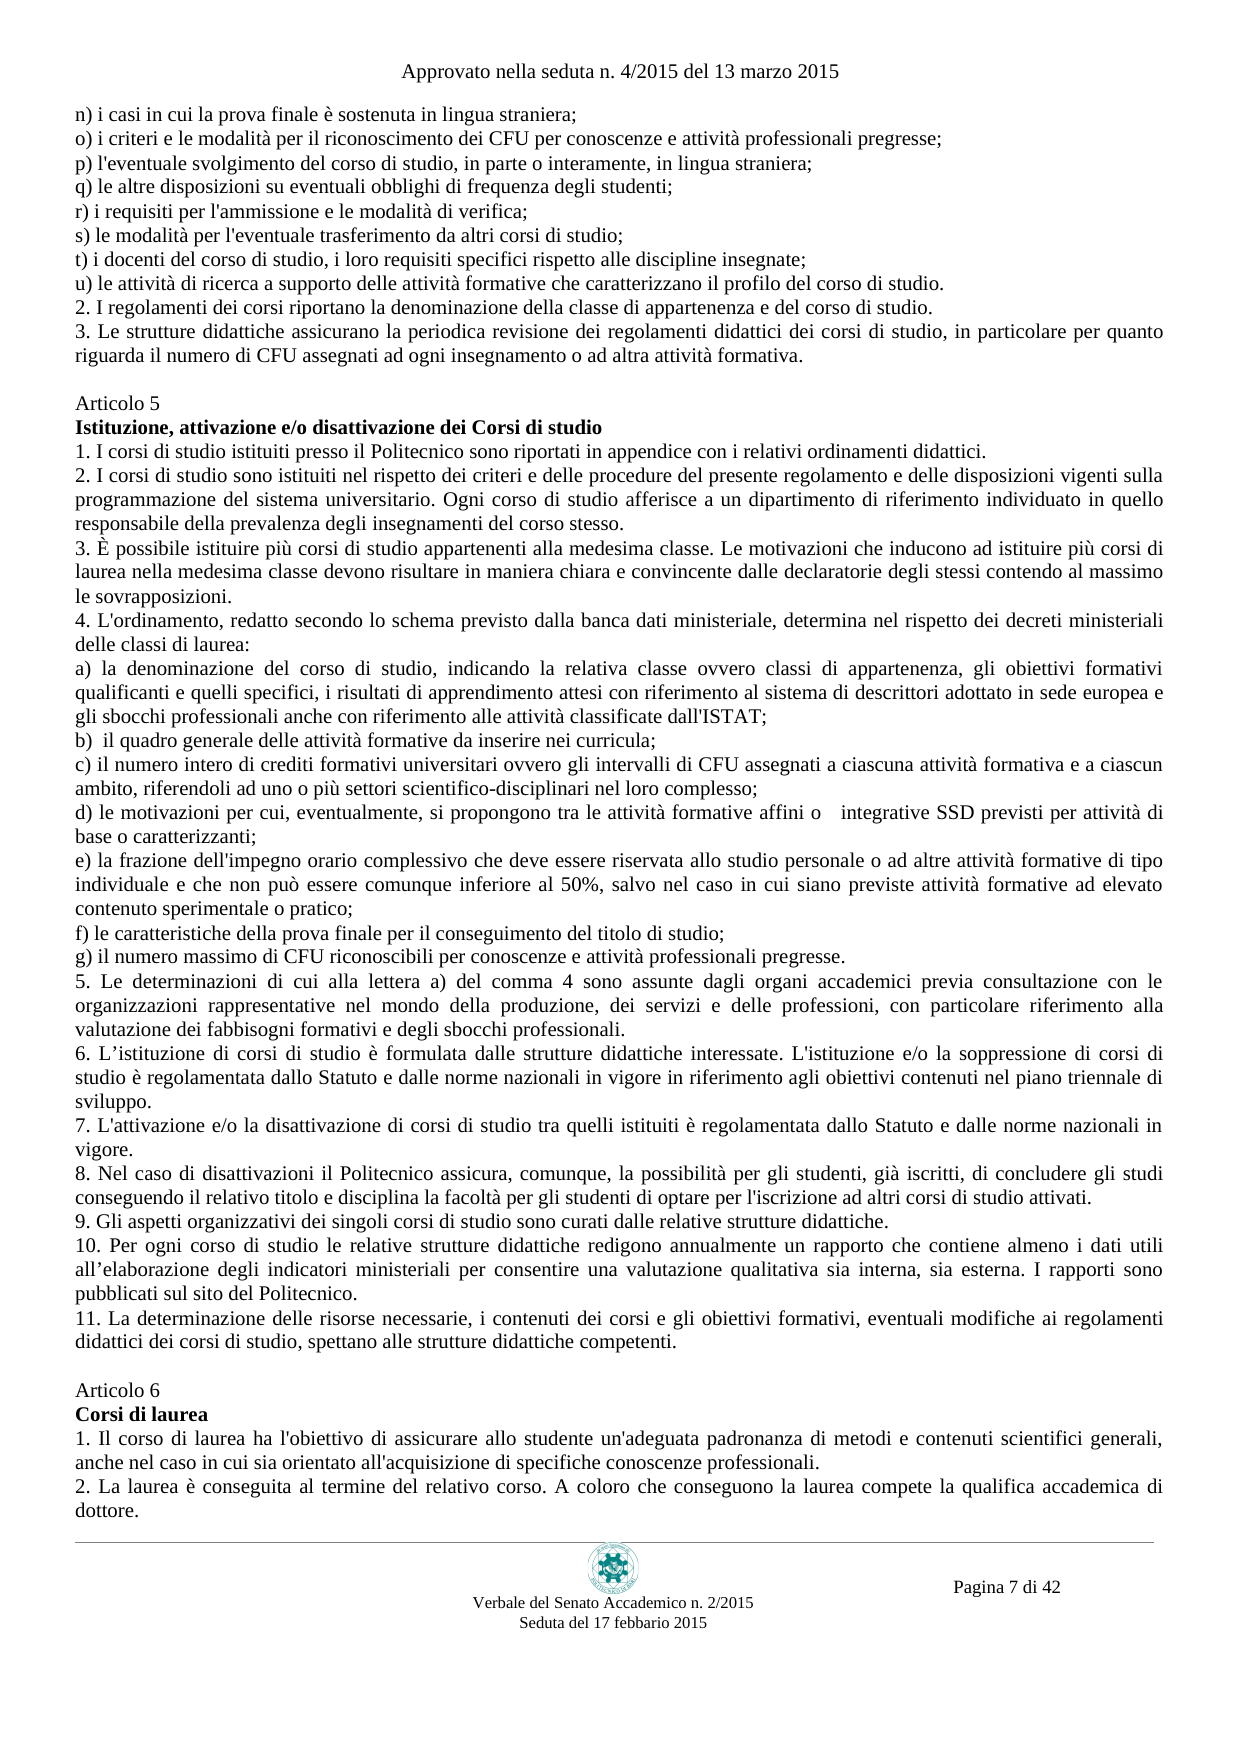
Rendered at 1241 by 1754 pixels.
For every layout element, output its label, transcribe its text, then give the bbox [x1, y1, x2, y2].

text n) i casi in cui la prova finale è sostenuta in lingua straniera; [75, 102, 1165, 126]
text e) la frazione dell'impegno orario complessivo che deve essere riservata allo studio personale o ad altre attività formative di tipo individuale e che non può essere comunque inferiore al 50%, salvo nel caso in cui siano previste attività formative ad elevato contenuto sperimentale o pratico; [75, 848, 1165, 920]
text b) il quadro generale delle attività formative da inserire nei curricula; [75, 728, 1165, 752]
text Corsi di laurea [75, 1402, 1165, 1426]
text 1. I corsi di studio istituiti presso il Politecnico sono riportati in appendice con i relativi ordinamenti didattici. [75, 439, 1165, 463]
text a) la denominazione del corso di studio, indicando la relativa classe ovvero classi di appartenenza, gli obiettivi formativi qualificanti e quelli specifici, i risultati di apprendimento attesi con riferimento al sistema di descrittori adottato in sede europea e gli sbocchi professionali anche con riferimento alle attività classificate dall'ISTAT; [75, 656, 1165, 728]
text q) le altre disposizioni su eventuali obblighi di frequenza degli studenti; [75, 174, 1165, 198]
text t) i docenti del corso di studio, i loro requisiti specifici rispetto alle discipline insegnate; [75, 247, 1165, 271]
text o) i criteri e le modalità per il riconoscimento dei CFU per conoscenze e attività professionali pregresse; [75, 126, 1165, 150]
text Articolo 6 [75, 1378, 1165, 1402]
text 2. I corsi di studio sono istituiti nel rispetto dei criteri e delle procedure del presente regolamento e delle disposizioni vigenti sulla programmazione del sistema universitario. Ogni corso di studio afferisce a un dipartimento di riferimento individuato in quello responsabile della prevalenza degli insegnamenti del corso stesso. [75, 463, 1165, 535]
text 11. La determinazione delle risorse necessarie, i contenuti dei corsi e gli obiettivi formativi, eventuali modifiche ai regolamenti didattici dei corsi di studio, spettano alle strutture didattiche competenti. [75, 1305, 1165, 1353]
text 2. La laurea è conseguita al termine del relativo corso. A coloro che conseguono la laurea compete la qualifica accademica di dottore. [75, 1474, 1165, 1522]
text Articolo 5 [75, 391, 1165, 415]
text 6. L’istituzione di corsi di studio è formulata dalle strutture didattiche interessate. L'istituzione e/o la soppressione di corsi di studio è regolamentata dallo Statuto e dalle norme nazionali in vigore in riferimento agli obiettivi contenuti nel piano triennale di sviluppo. [75, 1041, 1165, 1113]
text 3. È possibile istituire più corsi di studio appartenenti alla medesima classe. Le motivazioni che inducono ad istituire più corsi di laurea nella medesima classe devono risultare in maniera chiara e convincente dalle declaratorie degli stessi contendo al massimo le sovrapposizioni. [75, 535, 1165, 608]
text u) le attività di ricerca a supporto delle attività formative che caratterizzano il profilo del corso di studio. [75, 271, 1165, 295]
text f) le caratteristiche della prova finale per il conseguimento del titolo di studio; [75, 920, 1165, 944]
text c) il numero intero di crediti formativi universitari ovvero gli intervalli di CFU assegnati a ciascuna attività formativa e a ciascun ambito, riferendoli ad uno o più settori scientifico-disciplinari nel loro complesso; [75, 752, 1165, 800]
text 9. Gli aspetti organizzativi dei singoli corsi di studio sono curati dalle relative strutture didattiche. [75, 1209, 1165, 1233]
text 10. Per ogni corso di studio le relative strutture didattiche redigono annualmente un rapporto che contiene almeno i dati utili all’elaborazione degli indicatori ministeriali per consentire una valutazione qualitativa sia interna, sia esterna. I rapporti sono pubblicati sul sito del Politecnico. [75, 1233, 1165, 1305]
text 'attivazione e/o la disattivazione di corsi di studio tra quelli istituiti è regolamentata dallo Statuto e dalle norme nazionali in vigore. [75, 1113, 1165, 1161]
text p) l'eventuale svolgimento del corso di studio, in parte o interamente, in lingua straniera; [75, 150, 1165, 174]
text Istituzione, attivazione e/o disattivazione dei Corsi di studio [75, 415, 1165, 439]
text 'ordinamento, redatto secondo lo schema previsto dalla banca dati ministeriale, determina nel rispetto dei decreti ministeriali delle classi di laurea: [75, 608, 1165, 656]
text g) il numero massimo di CFU riconoscibili per conoscenze e attività professionali pregresse. [75, 944, 1165, 968]
text 5. Le determinazioni di cui alla lettera a) del comma 4 sono assunte dagli organi accademici previa consultazione con le organizzazioni rappresentative nel mondo della produzione, dei servizi e delle professioni, con particolare riferimento alla valutazione dei fabbisogni formativi e degli sbocchi professionali. [75, 968, 1165, 1041]
text s) le modalità per l'eventuale trasferimento da altri corsi di studio; [75, 223, 1165, 247]
text d) le motivazioni per cui, eventualmente, si propongono tra le attività formative affini o integrative SSD previsti per attività di base o caratterizzanti; [75, 800, 1165, 848]
text 3. Le strutture didattiche assicurano la periodica revisione dei regolamenti didattici dei corsi di studio, in particolare per quanto riguarda il numero di CFU assegnati ad ogni insegnamento o ad altra attività formativa. [75, 319, 1165, 367]
text 8. Nel caso di disattivazioni il Politecnico assicura, comunque, la possibilità per gli studenti, già iscritti, di concludere gli studi conseguendo il relativo titolo e disciplina la facoltà per gli studenti di optare per l'iscrizione ad altri corsi di studio attivati. [75, 1161, 1165, 1209]
picture [587, 1542, 639, 1594]
text 2. I regolamenti dei corsi riportano la denominazione della classe di appartenenza e del corso di studio. [75, 295, 1165, 319]
text r) i requisiti per l'ammissione e le modalità di verifica; [75, 198, 1165, 223]
text 1. Il corso di laurea ha l'obiettivo di assicurare allo studente un'adeguata padronanza di metodi e contenuti scientifici generali, anche nel caso in cui sia orientato all'acquisizione di specifiche conoscenze professionali. [75, 1426, 1165, 1474]
